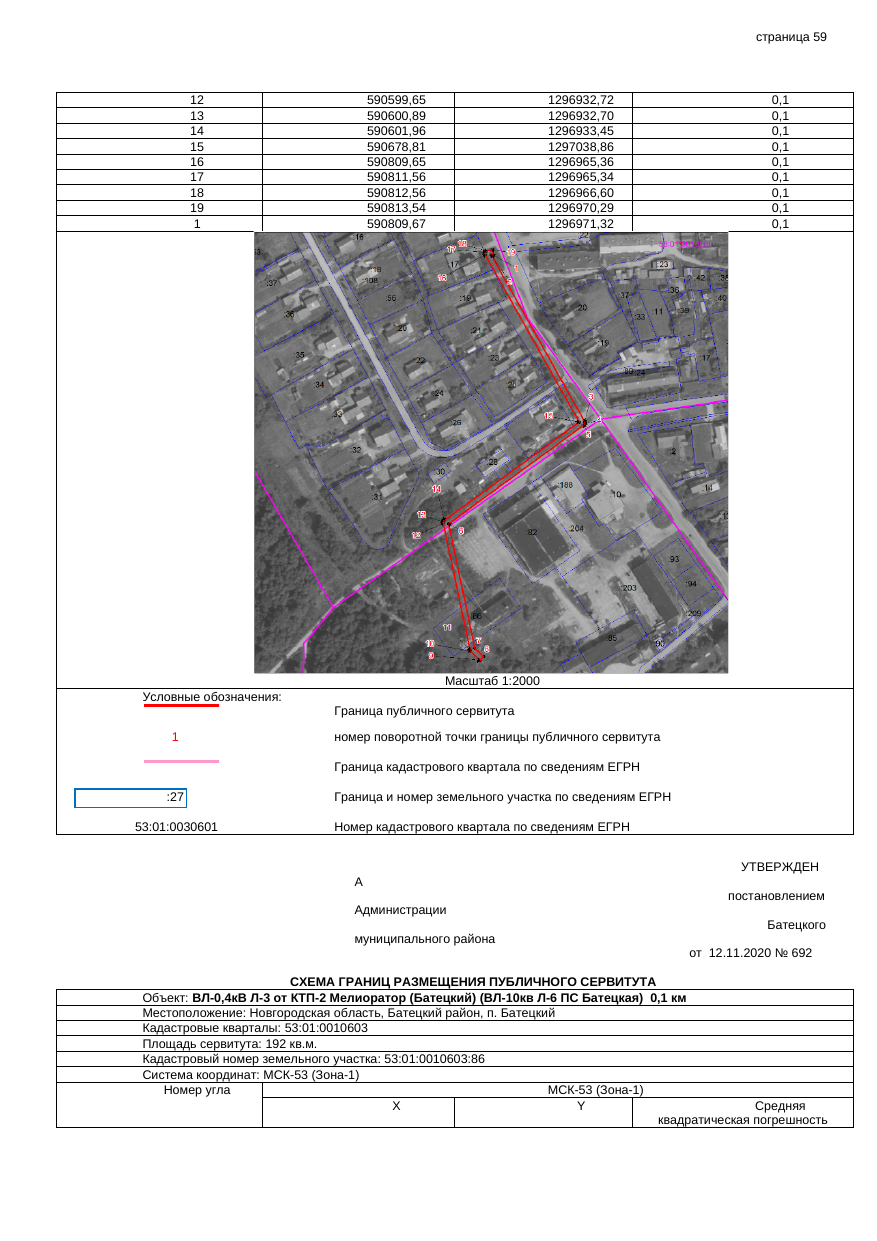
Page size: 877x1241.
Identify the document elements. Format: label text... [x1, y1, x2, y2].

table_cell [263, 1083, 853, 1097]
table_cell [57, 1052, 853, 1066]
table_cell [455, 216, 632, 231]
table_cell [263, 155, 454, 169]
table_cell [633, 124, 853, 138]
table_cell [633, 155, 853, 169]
text от 12.11.2020 № 692 [354, 946, 827, 960]
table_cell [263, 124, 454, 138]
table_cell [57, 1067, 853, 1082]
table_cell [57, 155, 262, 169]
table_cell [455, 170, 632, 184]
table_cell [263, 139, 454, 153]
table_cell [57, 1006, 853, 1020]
text УТВЕРЖДЕНА [354, 860, 827, 888]
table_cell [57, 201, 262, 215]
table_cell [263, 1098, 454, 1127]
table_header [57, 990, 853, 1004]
text постановлением Администрации [354, 888, 827, 917]
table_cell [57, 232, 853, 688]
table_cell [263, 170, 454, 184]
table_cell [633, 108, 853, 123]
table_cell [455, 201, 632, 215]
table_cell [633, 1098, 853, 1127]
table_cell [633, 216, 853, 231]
text Батецкого муниципального района [354, 917, 827, 946]
text Схема границ размещения публичного сервитута [44, 975, 827, 989]
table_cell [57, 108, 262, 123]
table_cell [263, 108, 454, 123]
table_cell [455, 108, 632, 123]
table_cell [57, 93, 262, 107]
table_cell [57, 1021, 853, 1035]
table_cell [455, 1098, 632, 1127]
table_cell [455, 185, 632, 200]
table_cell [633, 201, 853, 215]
picture [253, 231, 729, 674]
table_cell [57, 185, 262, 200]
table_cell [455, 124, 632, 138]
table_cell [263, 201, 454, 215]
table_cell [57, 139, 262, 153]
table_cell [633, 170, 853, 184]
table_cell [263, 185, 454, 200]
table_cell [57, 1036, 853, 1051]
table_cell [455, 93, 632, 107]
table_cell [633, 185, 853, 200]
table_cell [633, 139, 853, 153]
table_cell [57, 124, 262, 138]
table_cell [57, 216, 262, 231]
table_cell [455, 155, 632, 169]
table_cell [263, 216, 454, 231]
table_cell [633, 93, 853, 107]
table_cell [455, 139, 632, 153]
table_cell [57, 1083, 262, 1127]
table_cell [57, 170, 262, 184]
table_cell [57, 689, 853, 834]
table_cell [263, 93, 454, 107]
